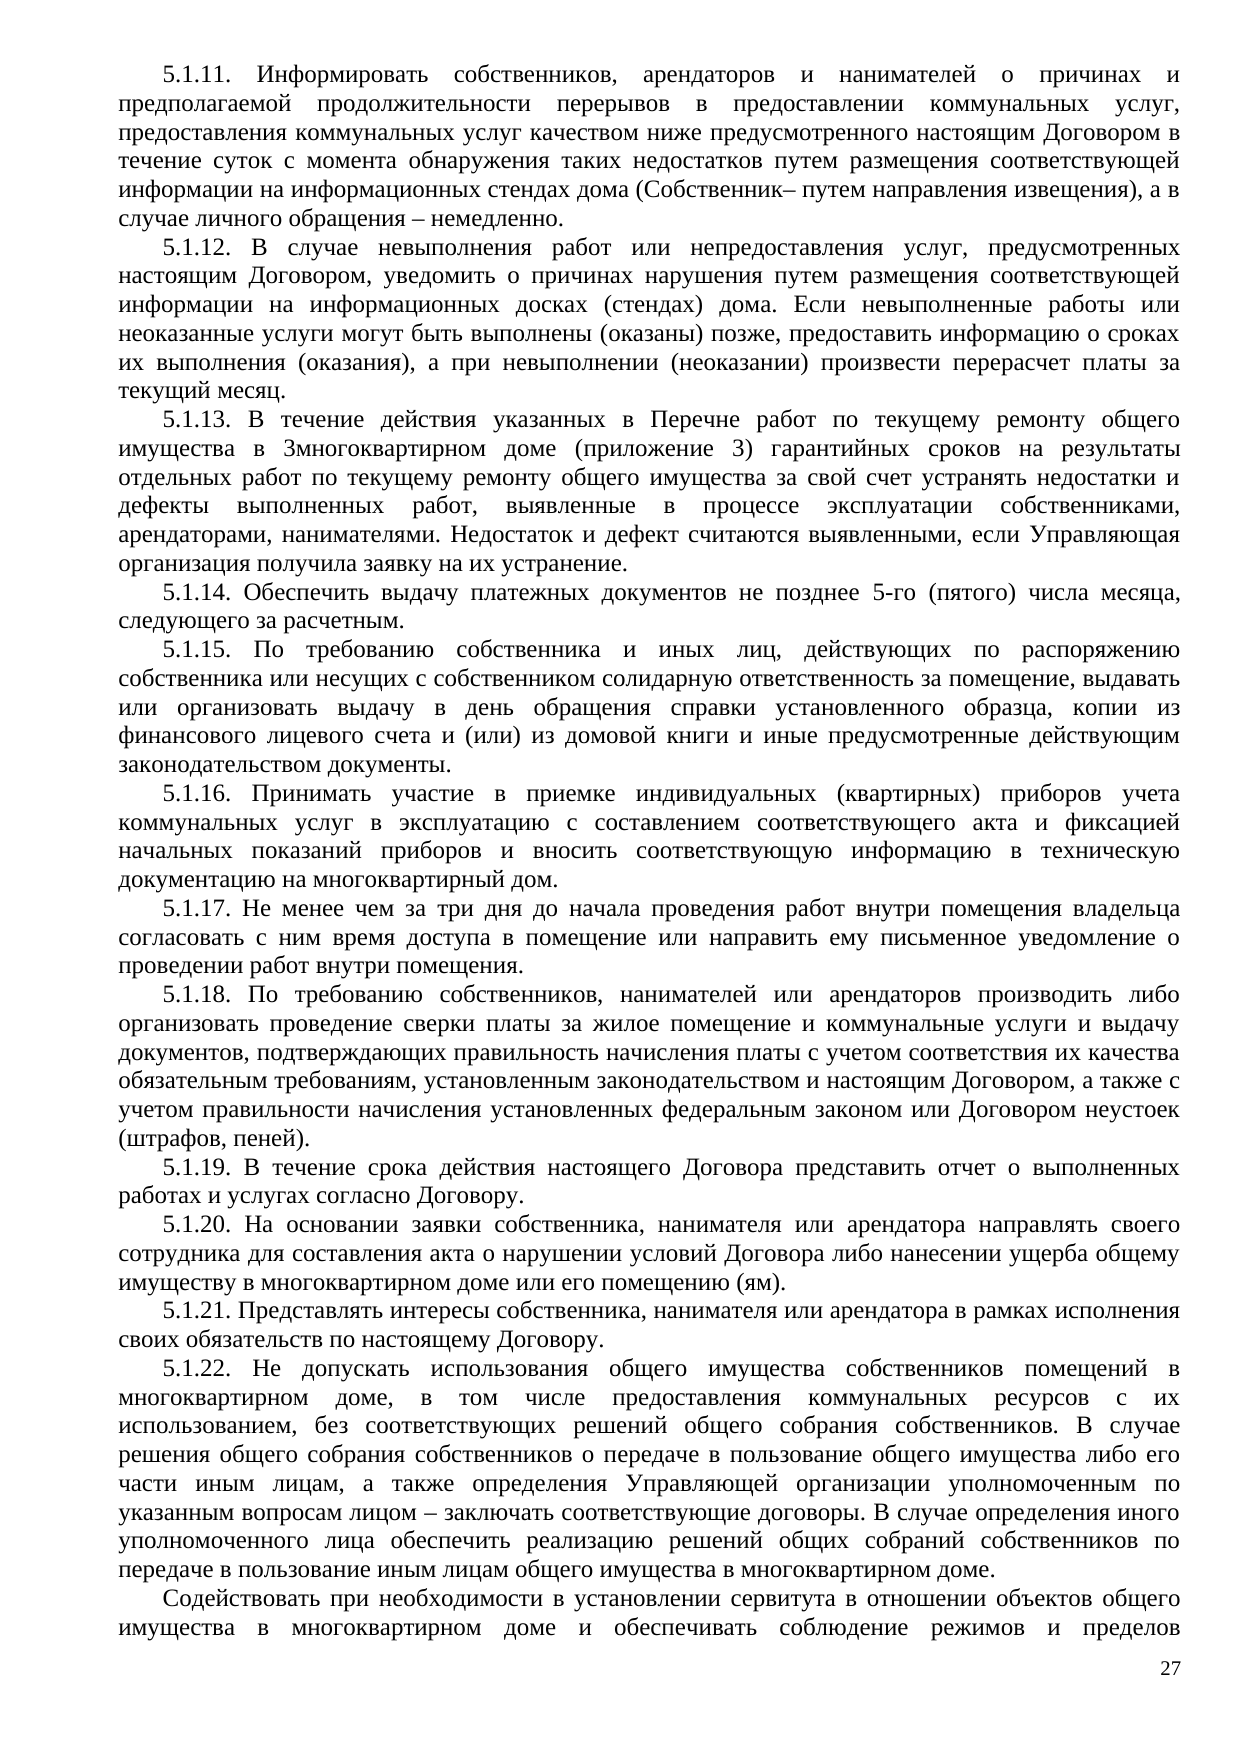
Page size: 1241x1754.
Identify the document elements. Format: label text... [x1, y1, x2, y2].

text 5.1.11. Информировать собственников, арендаторов и нанимателей о причинах и предполагаемой продолжительности перерывов в предоставлении коммунальных услуг, предоставления коммунальных услуг качеством ниже предусмотренного настоящим Договором в течение суток с момента обнаружения таких недостатков путем размещения соответствующей информации на информационных стендах дома (Собственник– путем направления извещения), а в случае личного обращения – немедленно. [118, 59, 1181, 232]
text 5.1.20. На основании заявки собственника, нанимателя или арендатора направлять своего сотрудника для составления акта о нарушении условий Договора либо нанесении ущерба общему имуществу в многоквартирном доме или его помещению (ям). [118, 1209, 1181, 1295]
text 5.1.16. Принимать участие в приемке индивидуальных (квартирных) приборов учета коммунальных услуг в эксплуатацию с составлением соответствующего акта и фиксацией начальных показаний приборов и вносить соответствующую информацию в техническую документацию на многоквартирный дом. [118, 778, 1181, 893]
text 5.1.17. Не менее чем за три дня до начала проведения работ внутри помещения владельца согласовать с ним время доступа в помещение или направить ему письменное уведомление о проведении работ внутри помещения. [118, 893, 1181, 979]
text 5.1.15. По требованию собственника и иных лиц, действующих по распоряжению собственника или несущих с собственником солидарную ответственность за помещение, выдавать или организовать выдачу в день обращения справки установленного образца, копии из финансового лицевого счета и (или) из домовой книги и иные предусмотренные действующим законодательством документы. [118, 634, 1181, 778]
text 5.1.19. В течение срока действия настоящего Договора представить отчет о выполненных работах и услугах согласно Договору. [118, 1152, 1181, 1209]
text 5.1.22. Не допускать использования общего имущества собственников помещений в многоквартирном доме, в том числе предоставления коммунальных ресурсов с их использованием, без соответствующих решений общего собрания собственников. В случае решения общего собрания собственников о передаче в пользование общего имущества либо его части иным лицам, а также определения Управляющей организации уполномоченным по указанным вопросам лицом – заключать соответствующие договоры. В случае определения иного уполномоченного лица обеспечить реализацию решений общих собраний собственников по передаче в пользование иным лицам общего имущества в многоквартирном доме. [118, 1353, 1181, 1583]
text 5.1.14. Обеспечить выдачу платежных документов не позднее 5-го (пятого) числа месяца, следующего за расчетным. [118, 577, 1181, 634]
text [118, 1583, 1181, 1640]
text 5.1.21. Представлять интересы собственника, нанимателя или арендатора в рамках исполнения своих обязательств по настоящему Договору. [118, 1295, 1181, 1353]
text 5.1.12. В случае невыполнения работ или непредоставления услуг, предусмотренных настоящим Договором, уведомить о причинах нарушения путем размещения соответствующей информации на информационных досках (стендах) дома. Если невыполненные работы или неоказанные услуги могут быть выполнены (оказаны) позже, предоставить информацию о сроках их выполнения (оказания), а при невыполнении (неоказании) произвести перерасчет платы за текущий месяц. [118, 232, 1181, 404]
text 5.1.18. По требованию собственников, нанимателей или арендаторов производить либо организовать проведение сверки платы за жилое помещение и коммунальные услуги и выдачу документов, подтверждающих правильность начисления платы с учетом соответствия их качества обязательным требованиям, установленным законодательством и настоящим Договором, а также с учетом правильности начисления установленных федеральным законом или Договором неустоек (штрафов, пеней). [118, 979, 1181, 1152]
text 5.1.13. В течение действия указанных в Перечне работ по текущему ремонту общего имущества в 3многоквартирном доме (приложение 3) гарантийных сроков на результаты отдельных работ по текущему ремонту общего имущества за свой счет устранять недостатки и дефекты выполненных работ, выявленные в процессе эксплуатации собственниками, арендаторами, нанимателями. Недостаток и дефект считаются выявленными, если Управляющая организация получила заявку на их устранение. [118, 404, 1181, 577]
